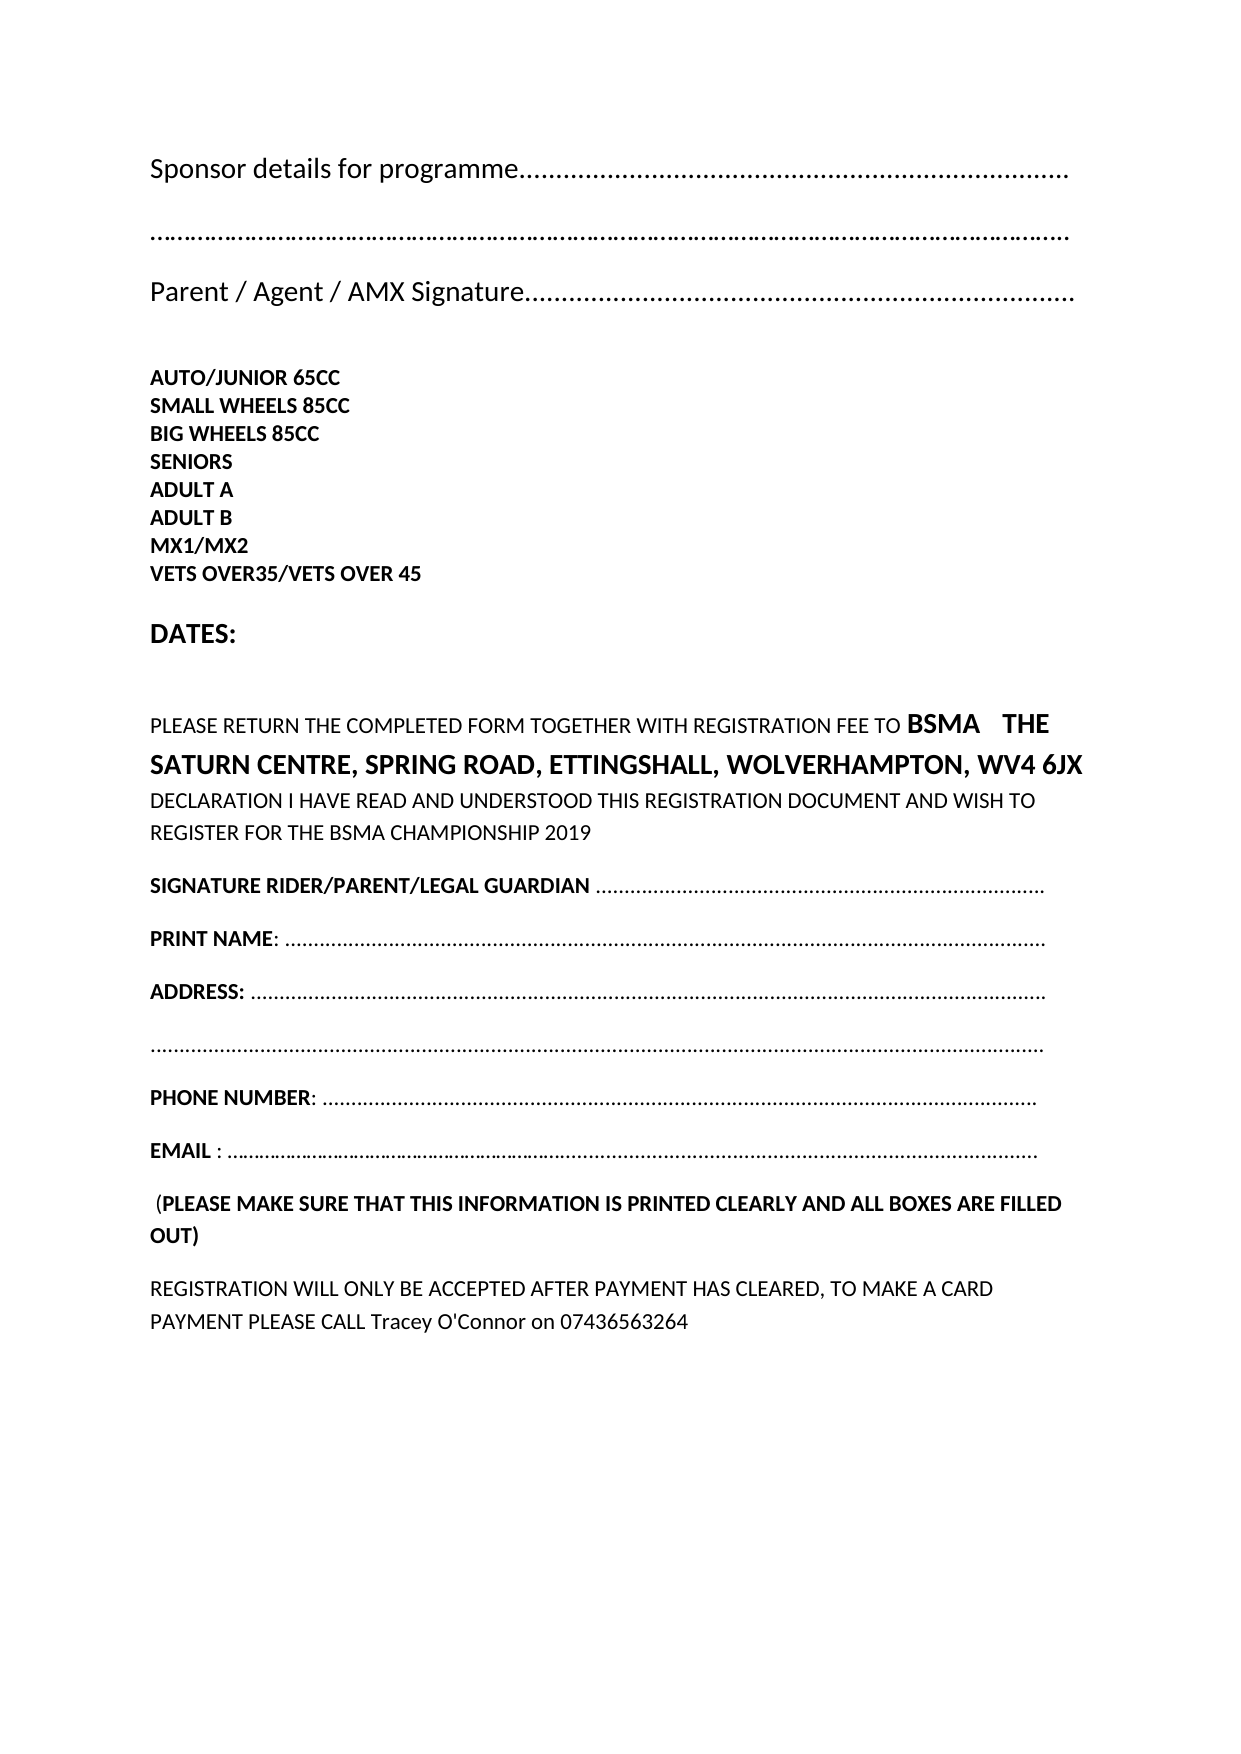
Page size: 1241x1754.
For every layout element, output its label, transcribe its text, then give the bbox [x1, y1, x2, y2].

text MX1/MX2 [150, 531, 1090, 559]
text DATES: [150, 616, 1090, 651]
text SMALL WHEELS 85CC [150, 391, 1090, 419]
text Parent / Agent / AMX Signature........................................................................... [150, 273, 1090, 309]
text SIGNATURE RIDER/PARENT/LEGAL GUARDIAN .............................................................................. [150, 871, 1090, 899]
text ADULT B [150, 503, 1090, 531]
text BIG WHEELS 85CC [150, 419, 1090, 447]
text Sponsor details for programme........................................................................... [150, 150, 1090, 186]
text REGISTRATION WILL ONLY BE ACCEPTED AFTER PAYMENT HAS CLEARED, TO MAKE A CARD PAYMENT PLEASE CALL Tracey O'Connor on 07436563264 [150, 1274, 1090, 1335]
text (PLEASE MAKE SURE THAT THIS INFORMATION IS PRINTED CLEARLY AND ALL BOXES ARE FILLED OUT) [150, 1189, 1090, 1249]
text SENIORS [150, 447, 1090, 475]
text AUTO/JUNIOR 65CC [150, 363, 1090, 391]
text EMAIL : ………………………………………………………................................................................................... [150, 1136, 1090, 1164]
text ADDRESS: .......................................................................................................................................... [150, 977, 1090, 1005]
text PRINT NAME: .................................................................................................................................... [150, 924, 1090, 952]
text ........................................................................................................................................................... [150, 1030, 1090, 1058]
text PLEASE RETURN THE COMPLETED FORM TOGETHER WITH REGISTRATION FEE TO BSMA THE SATURN CENTRE, SPRING ROAD, ETTINGSHALL, WOLVERHAMPTON, WV4 6JX DECLARATION I HAVE READ AND UNDERSTOOD THIS REGISTRATION DOCUMENT AND WISH TO REGISTER FOR THE BSMA CHAMPIONSHIP 2019 [150, 705, 1090, 846]
text ADULT A [150, 475, 1090, 503]
text VETS OVER35/VETS OVER 45 [150, 559, 1090, 587]
text PHONE NUMBER: ............................................................................................................................ [150, 1083, 1090, 1111]
text ……………………………………………………………………………………………………………………….. [150, 212, 1090, 247]
